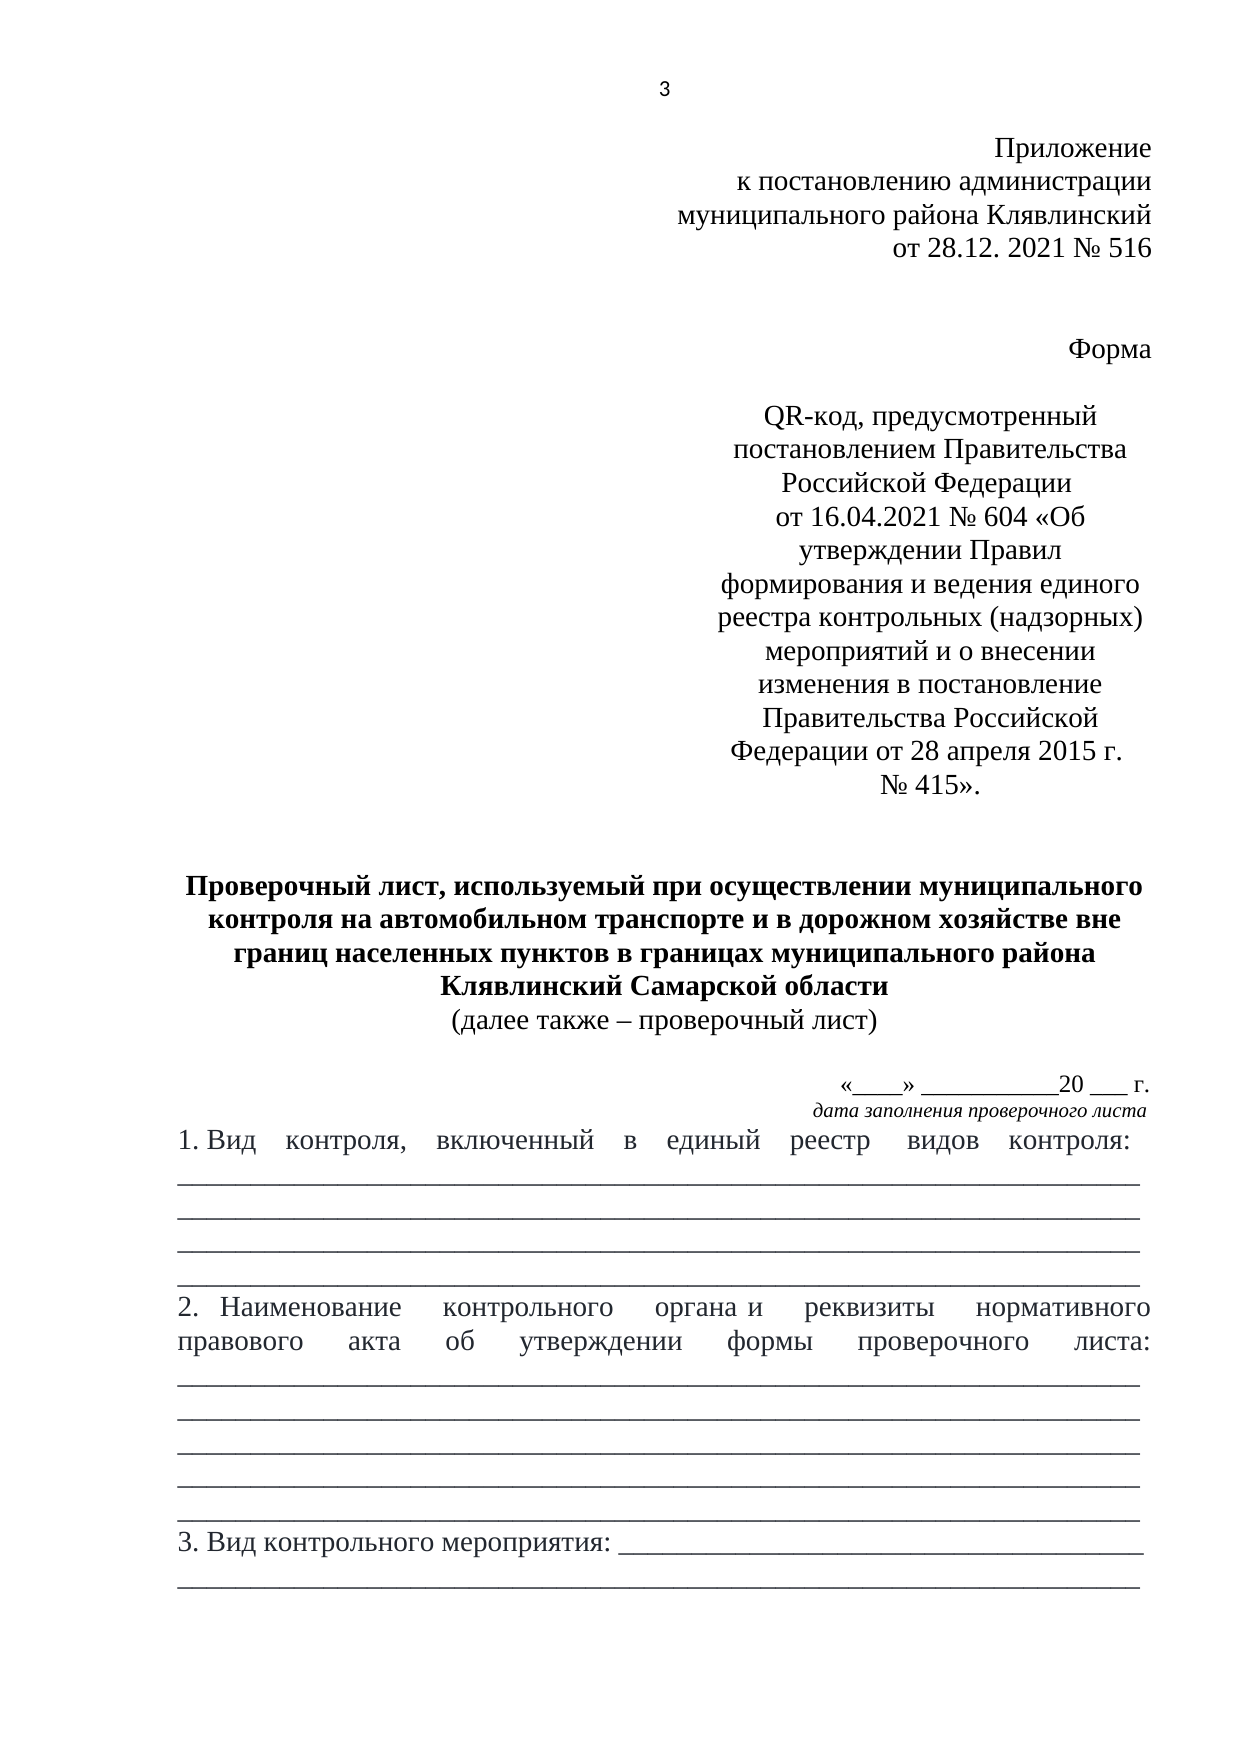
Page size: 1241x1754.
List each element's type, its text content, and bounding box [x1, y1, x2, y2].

text к постановлению администрации муниципального района Клявлинский от 28.12. 2021 № 516 [650, 163, 1152, 264]
text QR-код, предусмотренный постановлением Правительства Российской Федерации от 16.04.2021 № 604 «Об утверждении Правил формирования и ведения единого реестра контрольных (надзорных) мероприятий и о внесении изменения в постановление Правительства Российской Федерации от 28 апреля 2015 г. № 415». [709, 398, 1152, 801]
text ____________________________________________________________________________________________________________________________________ [177, 1457, 1152, 1524]
text 1. Вид контроля, включенный в единый реестр видов контроля: [177, 1122, 1152, 1155]
text ________________________________________________________________________________________________________________________________________________________________________________________________________________________________________________________________________ [177, 1155, 1152, 1289]
text 3. Вид контрольного мероприятия: ____________________________________ [177, 1524, 1152, 1558]
text «____» ___________20 ___ г. [177, 1069, 1152, 1098]
text ____________________________________________________________________________________________________________________________________ [177, 1390, 1152, 1457]
text Проверочный лист, используемый при осуществлении муниципального контроля на автомобильном транспорте и в дорожном хозяйстве вне границ населенных пунктов в границах муниципального района Клявлинский Самарской области (далее также – проверочный лист) [177, 868, 1152, 1035]
text 2. Наименование контрольного органа и реквизиты нормативного правового акта об утверждении формы проверочного листа: __________________________________________________________________ [177, 1289, 1152, 1390]
text Приложение [650, 130, 1152, 163]
text __________________________________________________________________ [177, 1558, 1152, 1591]
text дата заполнения проверочного листа [177, 1098, 1152, 1122]
text Форма [177, 331, 1152, 364]
